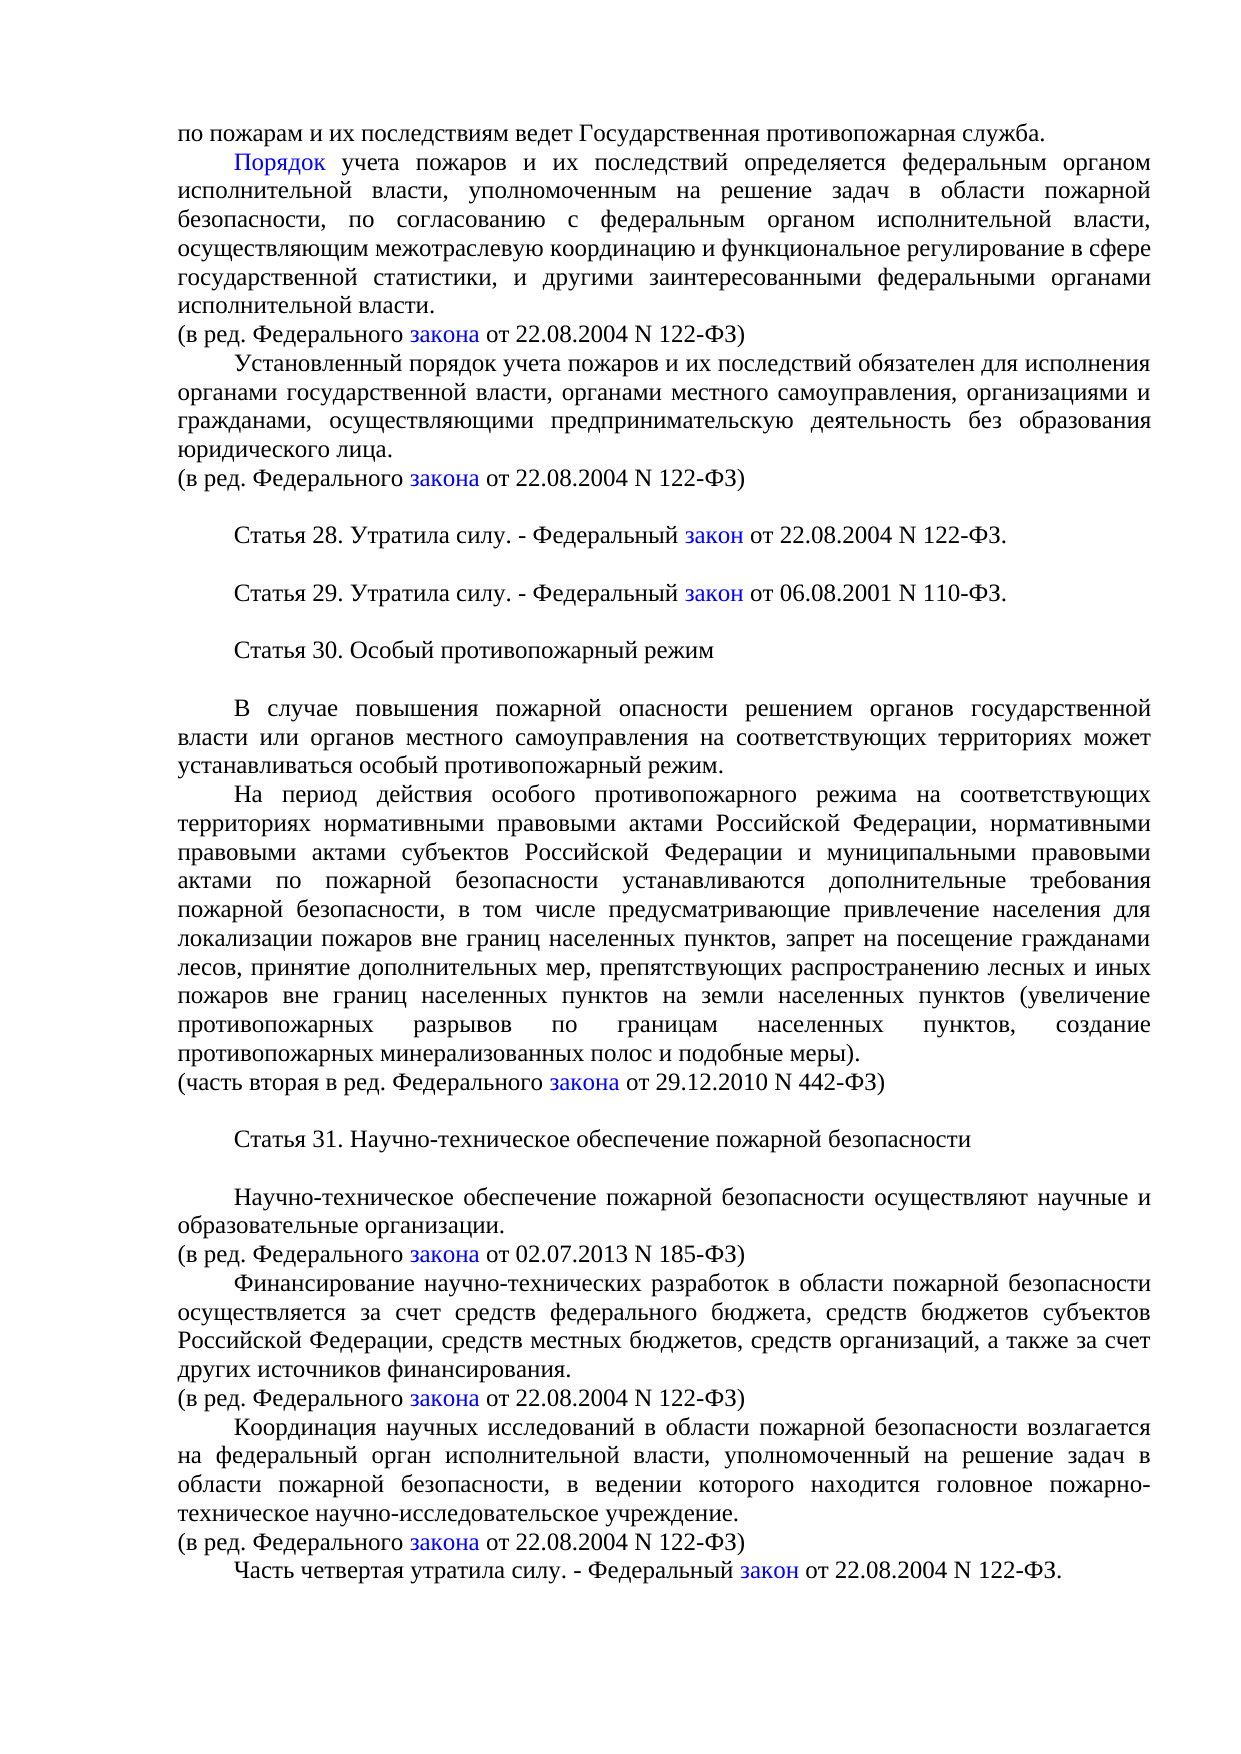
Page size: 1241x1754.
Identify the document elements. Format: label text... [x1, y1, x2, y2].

text Порядок учета пожаров и их последствий определяется федеральным органом исполнительной власти, уполномоченным на решение задач в области пожарной безопасности, по согласованию с федеральным органом исполнительной власти, осуществляющим межотраслевую координацию и функциональное регулирование в сфере государственной статистики, и другими заинтересованными федеральными органами исполнительной власти. [177, 147, 1152, 319]
text Координация научных исследований в области пожарной безопасности возлагается на федеральный орган исполнительной власти, уполномоченный на решение задач в области пожарной безопасности, в ведении которого находится головное пожарно-техническое научно-исследовательское учреждение. [177, 1412, 1152, 1527]
text Установленный порядок учета пожаров и их последствий обязателен для исполнения органами государственной власти, органами местного самоуправления, организациями и гражданами, осуществляющими предпринимательскую деятельность без образования юридического лица. [177, 348, 1152, 463]
text Часть четвертая утратила силу. - Федеральный закон от 22.08.2004 N 122-ФЗ. [177, 1556, 1152, 1584]
text (в ред. Федерального закона от 22.08.2004 N 122-ФЗ) [177, 1383, 1152, 1412]
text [177, 1527, 1152, 1556]
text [177, 118, 1152, 147]
text (в ред. Федерального закона от 22.08.2004 N 122-ФЗ) [177, 463, 1152, 492]
text Научно-техническое обеспечение пожарной безопасности осуществляют научные и образовательные организации. [177, 1182, 1152, 1239]
text Финансирование научно-технических разработок в области пожарной безопасности осуществляется за счет средств федерального бюджета, средств бюджетов субъектов Российской Федерации, средств местных бюджетов, средств организаций, а также за счет других источников финансирования. [177, 1268, 1152, 1383]
text Статья 31. Научно-техническое обеспечение пожарной безопасности [177, 1124, 1152, 1153]
text (в ред. Федерального закона от 22.08.2004 N 122-ФЗ) [177, 319, 1152, 348]
text Статья 29. Утратила силу. - Федеральный закон от 06.08.2001 N 110-ФЗ. [177, 578, 1152, 607]
text Статья 30. Особый противопожарный режим [177, 636, 1152, 664]
text Статья 28. Утратила силу. - Федеральный закон от 22.08.2004 N 122-ФЗ. [177, 521, 1152, 549]
text На период действия особого противопожарного режима на соответствующих территориях нормативными правовыми актами Российской Федерации, нормативными правовыми актами субъектов Российской Федерации и муниципальными правовыми актами по пожарной безопасности устанавливаются дополнительные требования пожарной безопасности, в том числе предусматривающие привлечение населения для локализации пожаров вне границ населенных пунктов, запрет на посещение гражданами лесов, принятие дополнительных мер, препятствующих распространению лесных и иных пожаров вне границ населенных пунктов на земли населенных пунктов (увеличение противопожарных разрывов по границам населенных пунктов, создание противопожарных минерализованных полос и подобные меры). [177, 779, 1152, 1067]
text (часть вторая в ред. Федерального закона от 29.12.2010 N 442-ФЗ) [177, 1067, 1152, 1096]
text (в ред. Федерального закона от 02.07.2013 N 185-ФЗ) [177, 1239, 1152, 1268]
text В случае повышения пожарной опасности решением органов государственной власти или органов местного самоуправления на соответствующих территориях может устанавливаться особый противопожарный режим. [177, 693, 1152, 779]
